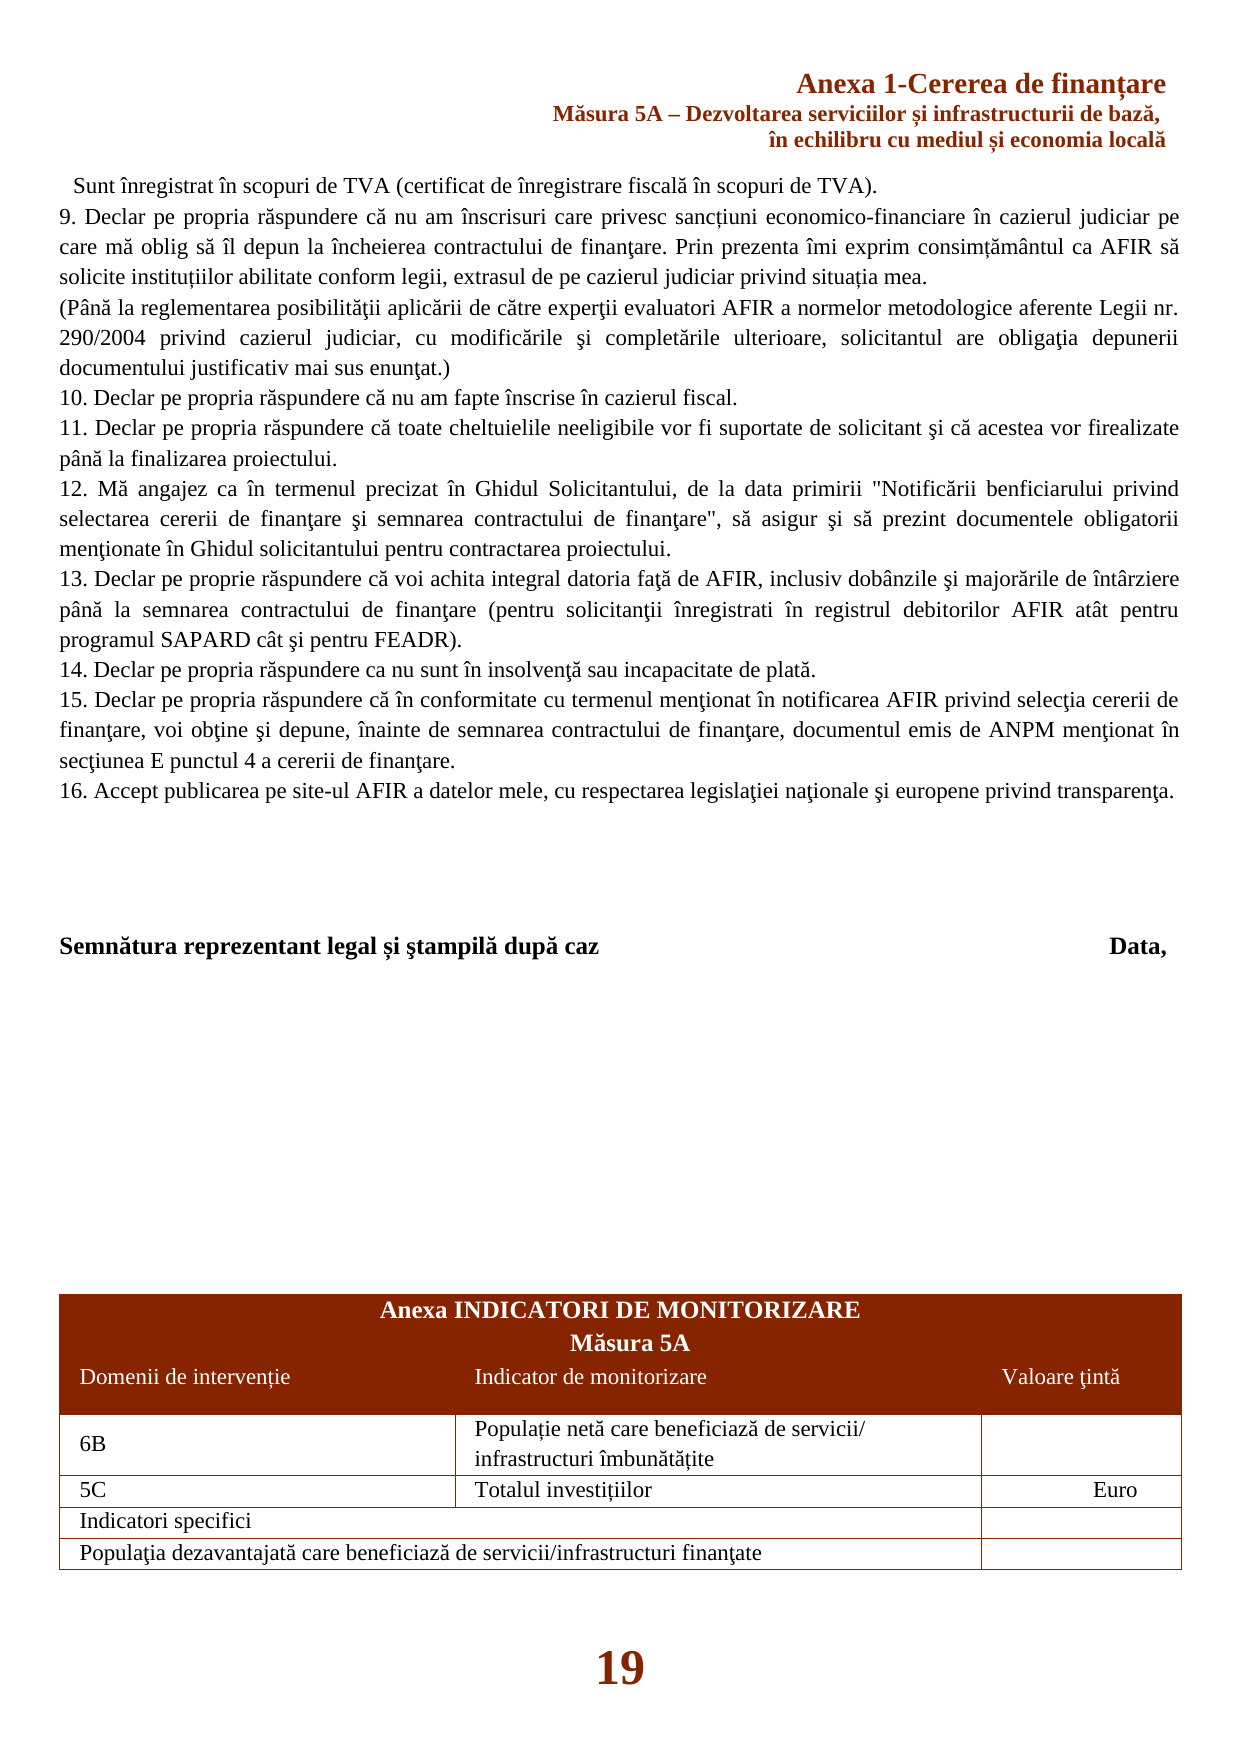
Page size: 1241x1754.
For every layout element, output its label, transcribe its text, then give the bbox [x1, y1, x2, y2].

table_cell Euro [982, 1476, 1181, 1507]
text 14. Declar pe propria răspundere ca nu sunt în insolvenţă sau incapacitate de plată. [59, 656, 1181, 682]
table_cell [982, 1415, 1181, 1475]
table_cell 5C [60, 1476, 455, 1507]
text Semnătura reprezentant legal și ştampilă după caz Data, [59, 931, 1181, 959]
table_cell Populație netă care beneficiază de servicii/ infrastructuri îmbunătățite [456, 1415, 981, 1475]
text (Până la reglementarea posibilităţii aplicării de către experţii evaluatori AFIR a normelor metodologice aferente Legii nr. 290/2004 privind cazierul judiciar, cu modificările şi completările ulterioare, solicitantul are obligaţia depunerii documentului justificativ mai sus enunţat.) [59, 294, 1181, 380]
table_cell Indicator de monitorizare [456, 1363, 981, 1414]
text 16. Accept publicarea pe site-ul AFIR a datelor mele, cu respectarea legislaţiei naţionale şi europene privind transparenţa. [59, 777, 1181, 803]
text 10. Declar pe propria răspundere că nu am fapte înscrise în cazierul fiscal. [59, 384, 1181, 411]
text 13. Declar pe proprie răspundere că voi achita integral datoria faţă de AFIR, inclusiv dobânzile şi majorările de întârziere până la semnarea contractului de finanţare (pentru solicitanţii înregistrati în registrul debitorilor AFIR atât pentru programul SAPARD cât şi pentru FEADR). [59, 566, 1181, 652]
text 11. Declar pe propria răspundere că toate cheltuielile neeligibile vor fi suportate de solicitant şi că acestea vor firealizate până la finalizarea proiectului. [59, 414, 1181, 471]
table_header Anexa INDICATORI DE MONITORIZARE Măsura 5A [60, 1295, 1181, 1361]
table_cell Domenii de intervenție [60, 1363, 455, 1414]
text 15. Declar pe propria răspundere că în conformitate cu termenul menţionat în notificarea AFIR privind selecţia cererii de finanţare, voi obţine şi depune, înainte de semnarea contractului de finanţare, documentul emis de ANPM menţionat în secţiunea E punctul 4 a cererii de finanţare. [59, 686, 1181, 773]
list Sunt înregistrat în scopuri de TVA (certificat de înregistrare fiscală în scopuri de TVA). [59, 171, 1181, 199]
text 9. Declar pe propria răspundere că nu am înscrisuri care privesc sancțiuni economico-financiare în cazierul judiciar pe care mă oblig să îl depun la încheierea contractului de finanţare. Prin prezenta îmi exprim consimțământul ca AFIR să solicite instituțiilor abilitate conform legii, extrasul de pe cazierul judiciar privind situația mea. [59, 203, 1181, 290]
table_cell Valoare ţintă [982, 1363, 1181, 1414]
table_cell Indicatori specifici [60, 1508, 981, 1538]
table_cell [982, 1539, 1181, 1569]
table_cell Populaţia dezavantajată care beneficiază de servicii/infrastructuri finanţate [60, 1539, 981, 1569]
text 12. Mă angajez ca în termenul precizat în Ghidul Solicitantului, de la data primirii "Notificării benficiarului privind selectarea cererii de finanţare şi semnarea contractului de finanţare", să asigur şi să prezint documentele obligatorii menţionate în Ghidul solicitantului pentru contractarea proiectului. [59, 475, 1181, 562]
table_cell 6B [60, 1415, 455, 1475]
table_cell Totalul investițiilor [456, 1476, 981, 1507]
table_cell [982, 1508, 1181, 1538]
